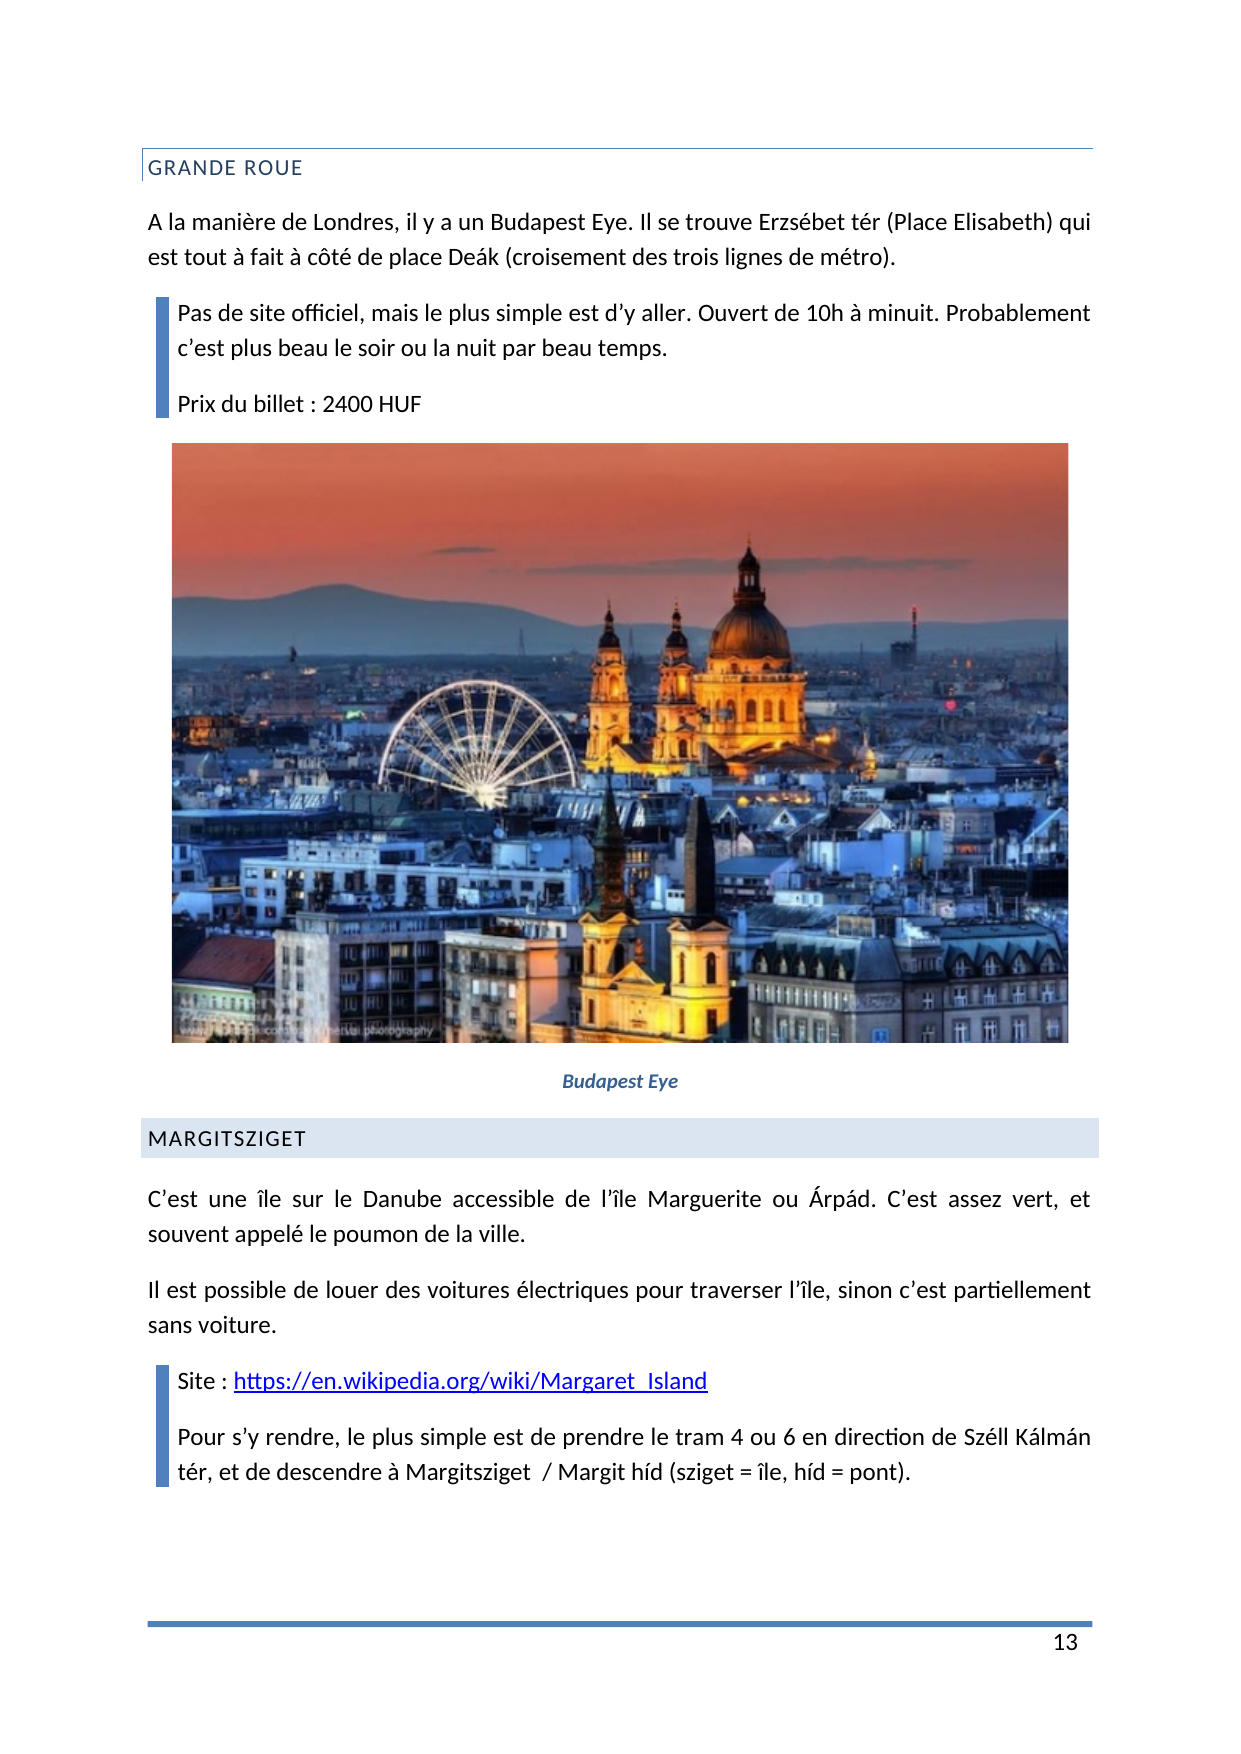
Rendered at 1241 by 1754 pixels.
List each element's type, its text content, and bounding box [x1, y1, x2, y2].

text Site : https://en.wikipedia.org/wiki/Margaret_Island [169, 1365, 1093, 1396]
text Il est possible de louer des voitures électriques pour traverser l’île, sinon c’est partiellement sans voiture. [148, 1274, 1093, 1340]
text C’est une île sur le Danube accessible de l’île Marguerite ou Árpád. C’est assez vert, et souvent appelé le poumon de la ville. [148, 1183, 1093, 1249]
subtitle Grande roue [143, 149, 1093, 181]
text A la manière de Londres, il y a un Budapest Eye. Il se trouve Erzsébet tér (Place Elisabeth) qui est tout à fait à côté de place Deák (croisement des trois lignes de métro). [148, 206, 1093, 272]
text Prix du billet : 2400 HUF [169, 388, 1093, 418]
text Pour s’y rendre, le plus simple est de prendre le tram 4 ou 6 en direction de Széll Kálmán tér, et de descendre à Margitsziget / Margit híd (sziget = île, híd = pont). [169, 1421, 1093, 1487]
text Pas de site officiel, mais le plus simple est d’y aller. Ouvert de 10h à minuit. Probablement c’est plus beau le soir ou la nuit par beau temps. [169, 297, 1093, 363]
subtitle Margitsziget [148, 1124, 1093, 1152]
text Budapest Eye [148, 1068, 1093, 1093]
picture [171, 443, 1069, 1043]
